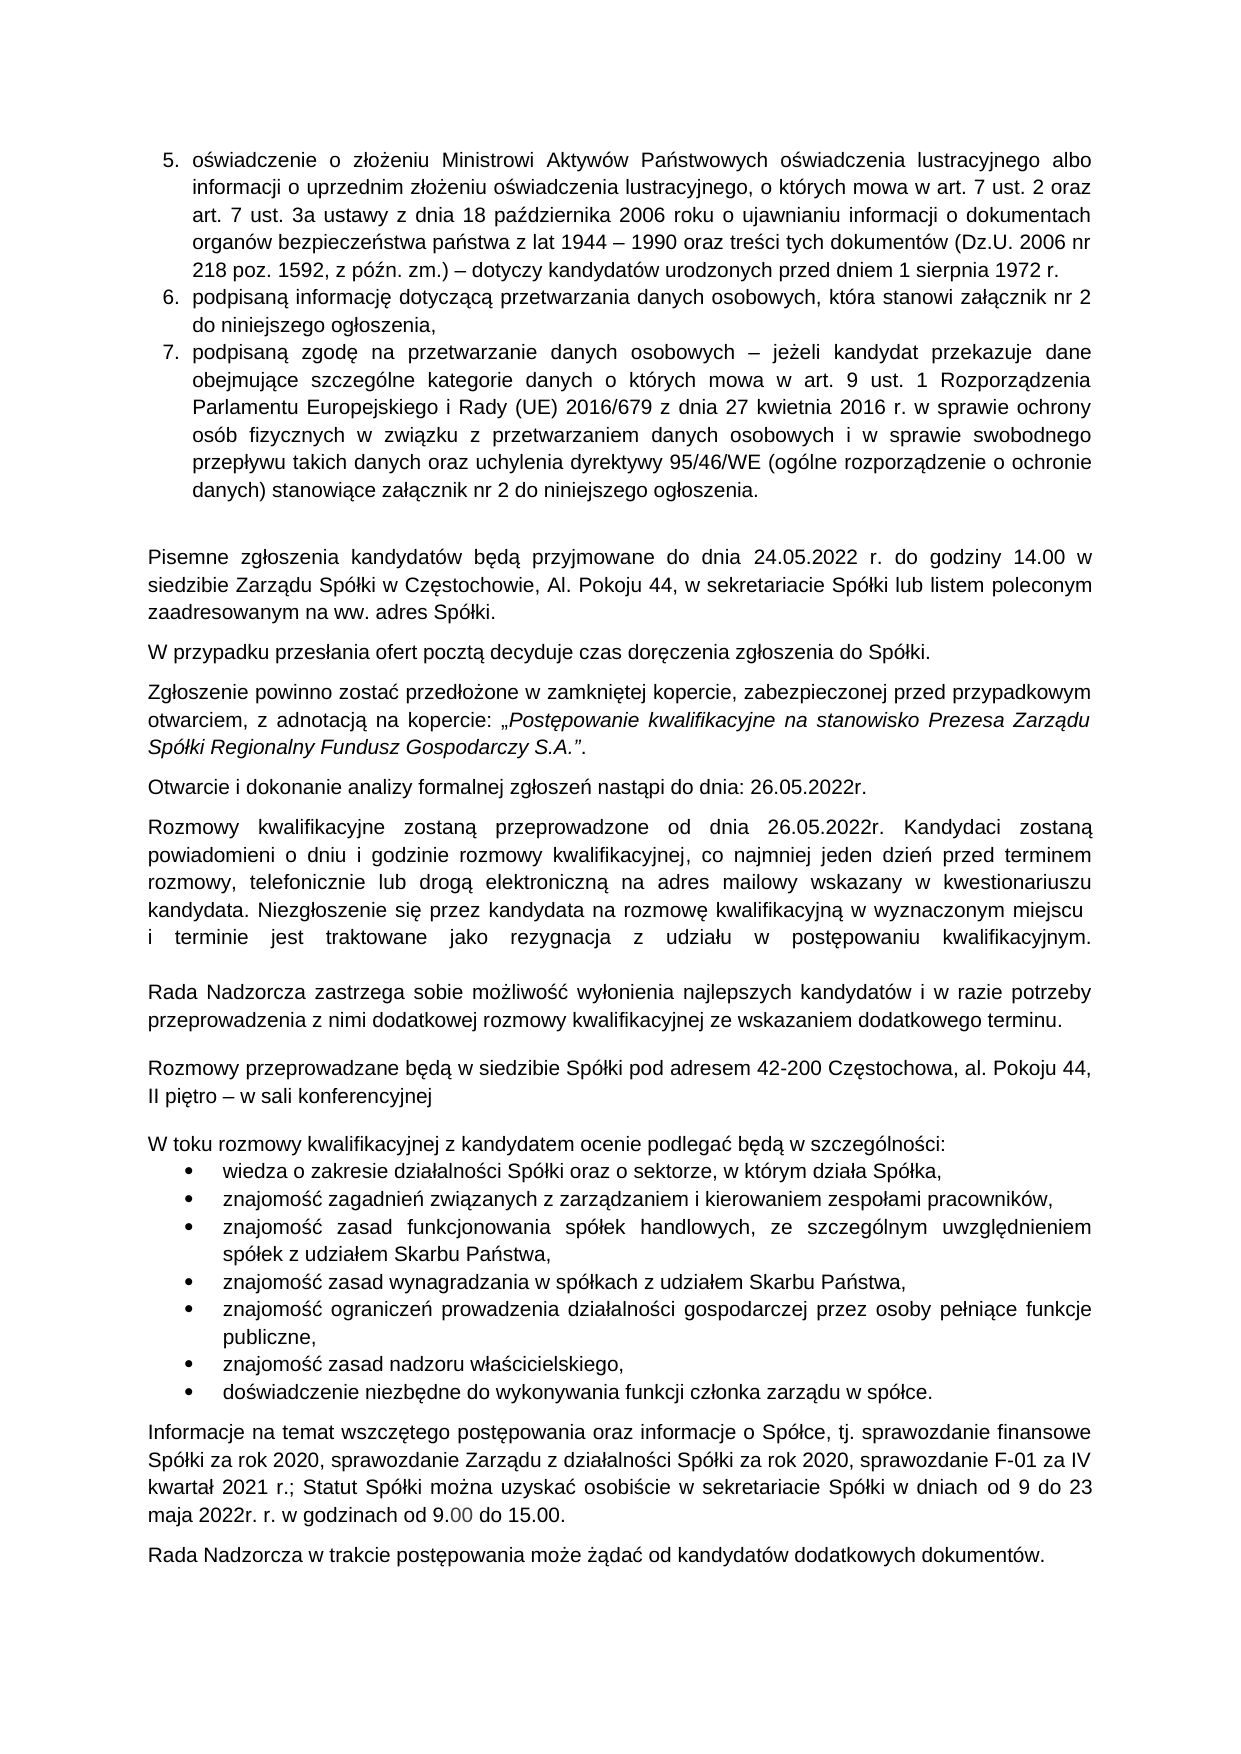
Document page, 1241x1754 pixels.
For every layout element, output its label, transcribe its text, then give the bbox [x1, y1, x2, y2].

text Informacje na temat wszczętego postępowania oraz informacje o Spółce, tj. sprawozdanie finansowe Spółki za rok 2020, sprawozdanie Zarządu z działalności Spółki za rok 2020, sprawozdanie F-01 za IV kwartał 2021 r.; Statut Spółki można uzyskać osobiście w sekretariacie Spółki w dniach od 9 do 23 maja 2022r. r. w godzinach od 9.00 do 15.00. [148, 1420, 1093, 1526]
list podpisaną zgodę na przetwarzanie danych osobowych – jeżeli kandydat przekazuje dane obejmujące szczególne kategorie danych o których mowa w art. 9 ust. 1 Rozporządzenia Parlamentu Europejskiego i Rady (UE) 2016/679 z dnia 27 kwietnia 2016 r. w sprawie ochrony osób fizycznych w związku z przetwarzaniem danych osobowych i w sprawie swobodnego przepływu takich danych oraz uchylenia dyrektywy 95/46/WE (ogólne rozporządzenie o ochronie danych) stanowiące załącznik nr 2 do niniejszego ogłoszenia. [162, 340, 1093, 502]
text Rozmowy przeprowadzane będą w siedzibie Spółki pod adresem 42-200 Częstochowa, al. Pokoju 44, II piętro – w sali konferencyjnej [148, 1056, 1093, 1107]
text Otwarcie i dokonanie analizy formalnej zgłoszeń nastąpi do dnia: 26.05.2022r. [148, 775, 1093, 799]
text Pisemne zgłoszenia kandydatów będą przyjmowane do dnia 24.05.2022 r. do godziny 14.00 w siedzibie Zarządu Spółki w Częstochowie, Al. Pokoju 44, w sekretariacie Spółki lub listem poleconym zaadresowanym na ww. adres Spółki. [148, 545, 1093, 624]
text W przypadku przesłania ofert pocztą decyduje czas doręczenia zgłoszenia do Spółki. [148, 640, 1093, 664]
text Rozmowy kwalifikacyjne zostaną przeprowadzone od dnia 26.05.2022r. Kandydaci zostaną powiadomieni o dniu i godzinie rozmowy kwalifikacyjnej, co najmniej jeden dzień przed terminem rozmowy, telefonicznie lub drogą elektroniczną na adres mailowy wskazany w kwestionariuszu kandydata. Niezgłoszenie się przez kandydata na rozmowę kwalifikacyjną w wyznaczonym miejscu i terminie jest traktowane jako rezygnacja z udziału w postępowaniu kwalifikacyjnym. Rada Nadzorcza zastrzega sobie możliwość wyłonienia najlepszych kandydatów i w razie potrzeby przeprowadzenia z nimi dodatkowej rozmowy kwalifikacyjnej ze wskazaniem dodatkowego terminu. [148, 815, 1093, 1032]
list podpisaną informację dotyczącą przetwarzania danych osobowych, która stanowi załącznik nr 2 do niniejszego ogłoszenia, [162, 285, 1093, 337]
list doświadczenie niezbędne do wykonywania funkcji członka zarządu w spółce. [185, 1380, 1093, 1404]
text Rada Nadzorcza w trakcie postępowania może żądać od kandydatów dodatkowych dokumentów. [148, 1542, 1093, 1566]
list wiedza o zakresie działalności Spółki oraz o sektorze, w którym działa Spółka, [185, 1159, 1093, 1183]
text W toku rozmowy kwalifikacyjnej z kandydatem ocenie podlegać będą w szczególności: [148, 1132, 1093, 1156]
text Zgłoszenie powinno zostać przedłożone w zamkniętej kopercie, zabezpieczonej przed przypadkowym otwarciem, z adnotacją na kopercie: „Postępowanie kwalifikacyjne na stanowisko Prezesa Zarządu Spółki Regionalny Fundusz Gospodarczy S.A.”. [148, 680, 1093, 759]
list znajomość zasad nadzoru właścicielskiego, [185, 1352, 1093, 1376]
list znajomość zasad wynagradzania w spółkach z udziałem Skarbu Państwa, [185, 1269, 1093, 1294]
list oświadczenie o złożeniu Ministrowi Aktywów Państwowych oświadczenia lustracyjnego albo informacji o uprzednim złożeniu oświadczenia lustracyjnego, o których mowa w art. 7 ust. 2 oraz art. 7 ust. 3a ustawy z dnia 18 października 2006 roku o ujawnianiu informacji o dokumentach organów bezpieczeństwa państwa z lat 1944 – 1990 oraz treści tych dokumentów (Dz.U. 2006 nr 218 poz. 1592, z późn. zm.) – dotyczy kandydatów urodzonych przed dniem 1 sierpnia 1972 r. [162, 148, 1093, 282]
list znajomość zagadnień związanych z zarządzaniem i kierowaniem zespołami pracowników, [185, 1187, 1093, 1211]
list znajomość zasad funkcjonowania spółek handlowych, ze szczególnym uwzględnieniem spółek z udziałem Skarbu Państwa, [185, 1214, 1093, 1266]
list znajomość ograniczeń prowadzenia działalności gospodarczej przez osoby pełniące funkcje publiczne, [185, 1297, 1093, 1349]
